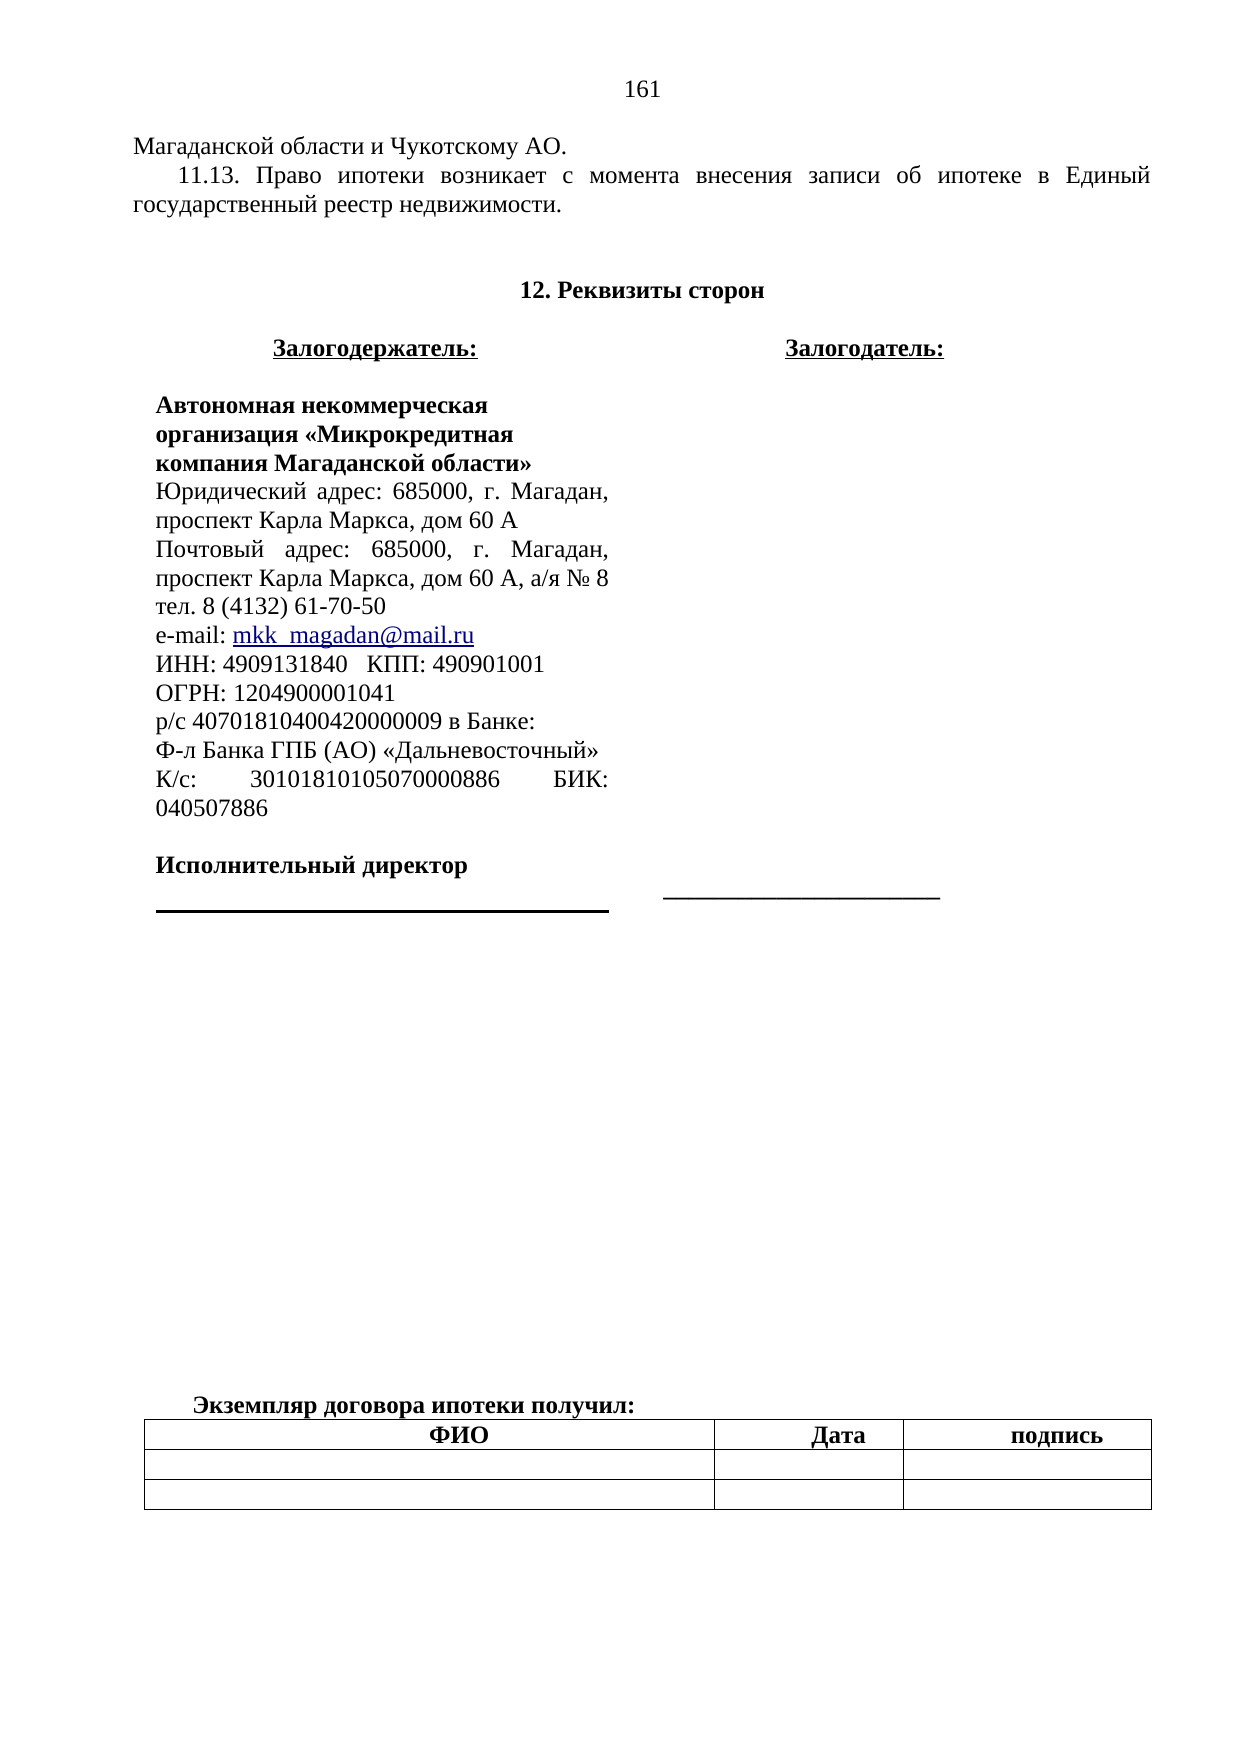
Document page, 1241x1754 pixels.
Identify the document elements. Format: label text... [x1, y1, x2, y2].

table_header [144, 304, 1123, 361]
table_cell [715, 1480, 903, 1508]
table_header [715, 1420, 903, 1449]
text 12. Реквизиты сторон [133, 275, 1152, 304]
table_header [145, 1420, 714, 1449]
text 11.13. Право ипотеки возникает с момента внесения записи об ипотеке в Единый государственный реестр недвижимости. [133, 160, 1152, 218]
text Экземпляр договора ипотеки получил: [133, 1390, 1152, 1419]
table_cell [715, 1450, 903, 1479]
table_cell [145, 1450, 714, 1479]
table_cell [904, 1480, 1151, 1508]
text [133, 131, 1152, 160]
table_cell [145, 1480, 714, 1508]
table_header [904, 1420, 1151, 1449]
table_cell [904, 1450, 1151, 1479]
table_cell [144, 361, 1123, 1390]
